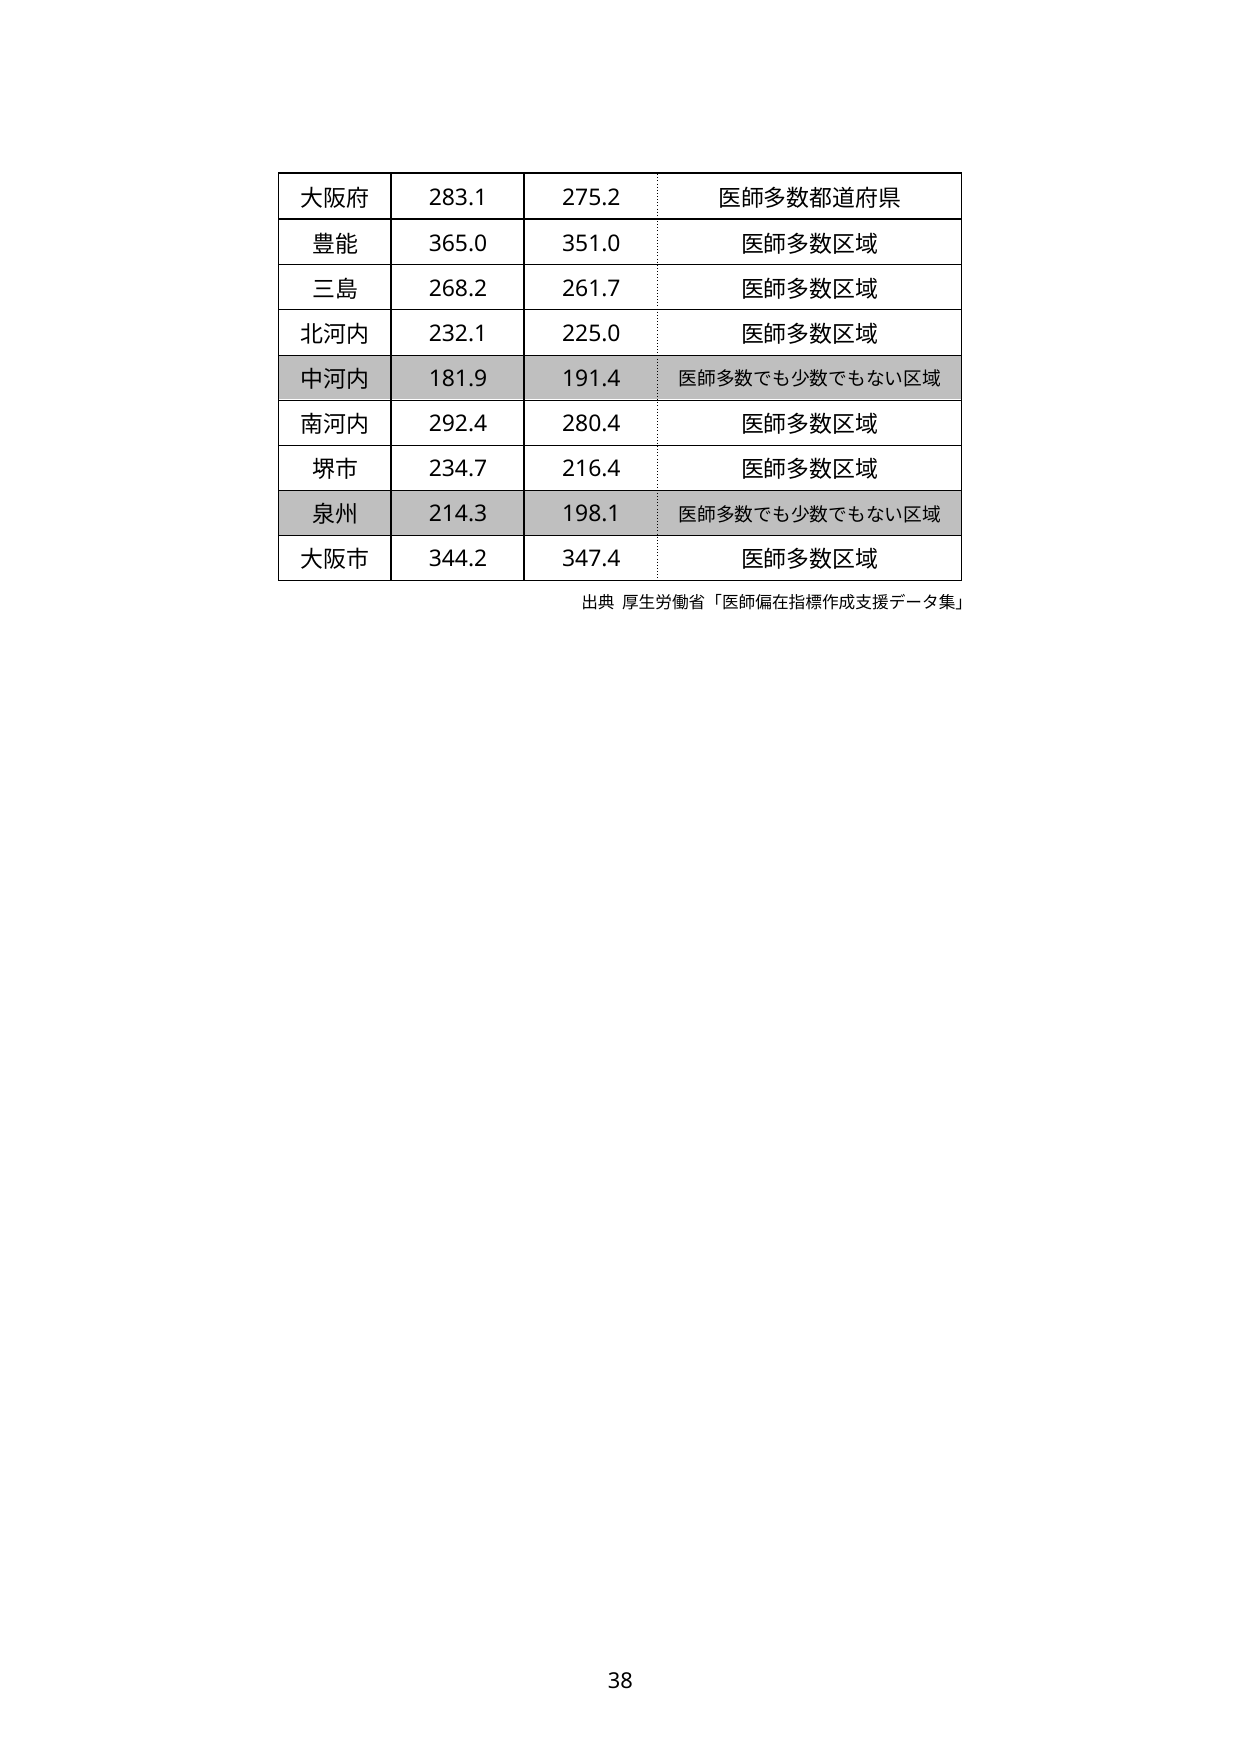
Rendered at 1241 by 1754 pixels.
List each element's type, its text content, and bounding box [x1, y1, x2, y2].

table_cell 280.4 [525, 401, 658, 445]
table_cell 268.2 [392, 265, 523, 309]
table_cell 医師多数区域 [658, 220, 961, 264]
table_cell 北河内 [279, 310, 390, 354]
table_cell 261.7 [525, 265, 658, 309]
table_cell 181.9 [392, 356, 523, 399]
table_cell 344.2 [392, 536, 523, 580]
table_cell 216.4 [525, 446, 658, 490]
table_cell 中河内 [279, 356, 390, 399]
table_cell 大阪市 [279, 536, 390, 580]
table_cell 三島 [279, 265, 390, 309]
table_cell 医師多数区域 [658, 446, 961, 490]
table_cell 医師多数区域 [658, 536, 961, 580]
table_cell 283.1 [392, 174, 523, 218]
table_cell 234.7 [392, 446, 523, 490]
table_cell 医師多数区域 [658, 265, 961, 309]
table_cell 医師多数区域 [658, 310, 961, 354]
table_cell 292.4 [392, 401, 523, 445]
table_cell 232.1 [392, 310, 523, 354]
table_cell 豊能 [279, 220, 390, 264]
table_cell 365.0 [392, 220, 523, 264]
table_cell 医師多数区域 [658, 401, 961, 445]
table_cell 泉州 [279, 491, 390, 535]
table_cell 214.3 [392, 491, 523, 535]
table_cell 堺市 [279, 446, 390, 490]
table_cell 225.0 [525, 310, 658, 354]
table_cell 191.4 [525, 356, 658, 399]
table_cell 医師多数でも少数でもない区域 [658, 491, 961, 535]
table_cell 南河内 [279, 401, 390, 445]
table_cell 198.1 [525, 491, 658, 535]
table_cell 医師多数都道府県 [658, 174, 961, 218]
table_cell 275.2 [525, 174, 658, 218]
table_cell 医師多数でも少数でもない区域 [658, 356, 961, 399]
table_cell 347.4 [525, 536, 658, 580]
table_cell 大阪府 [279, 174, 390, 218]
table_cell 351.0 [525, 220, 658, 264]
